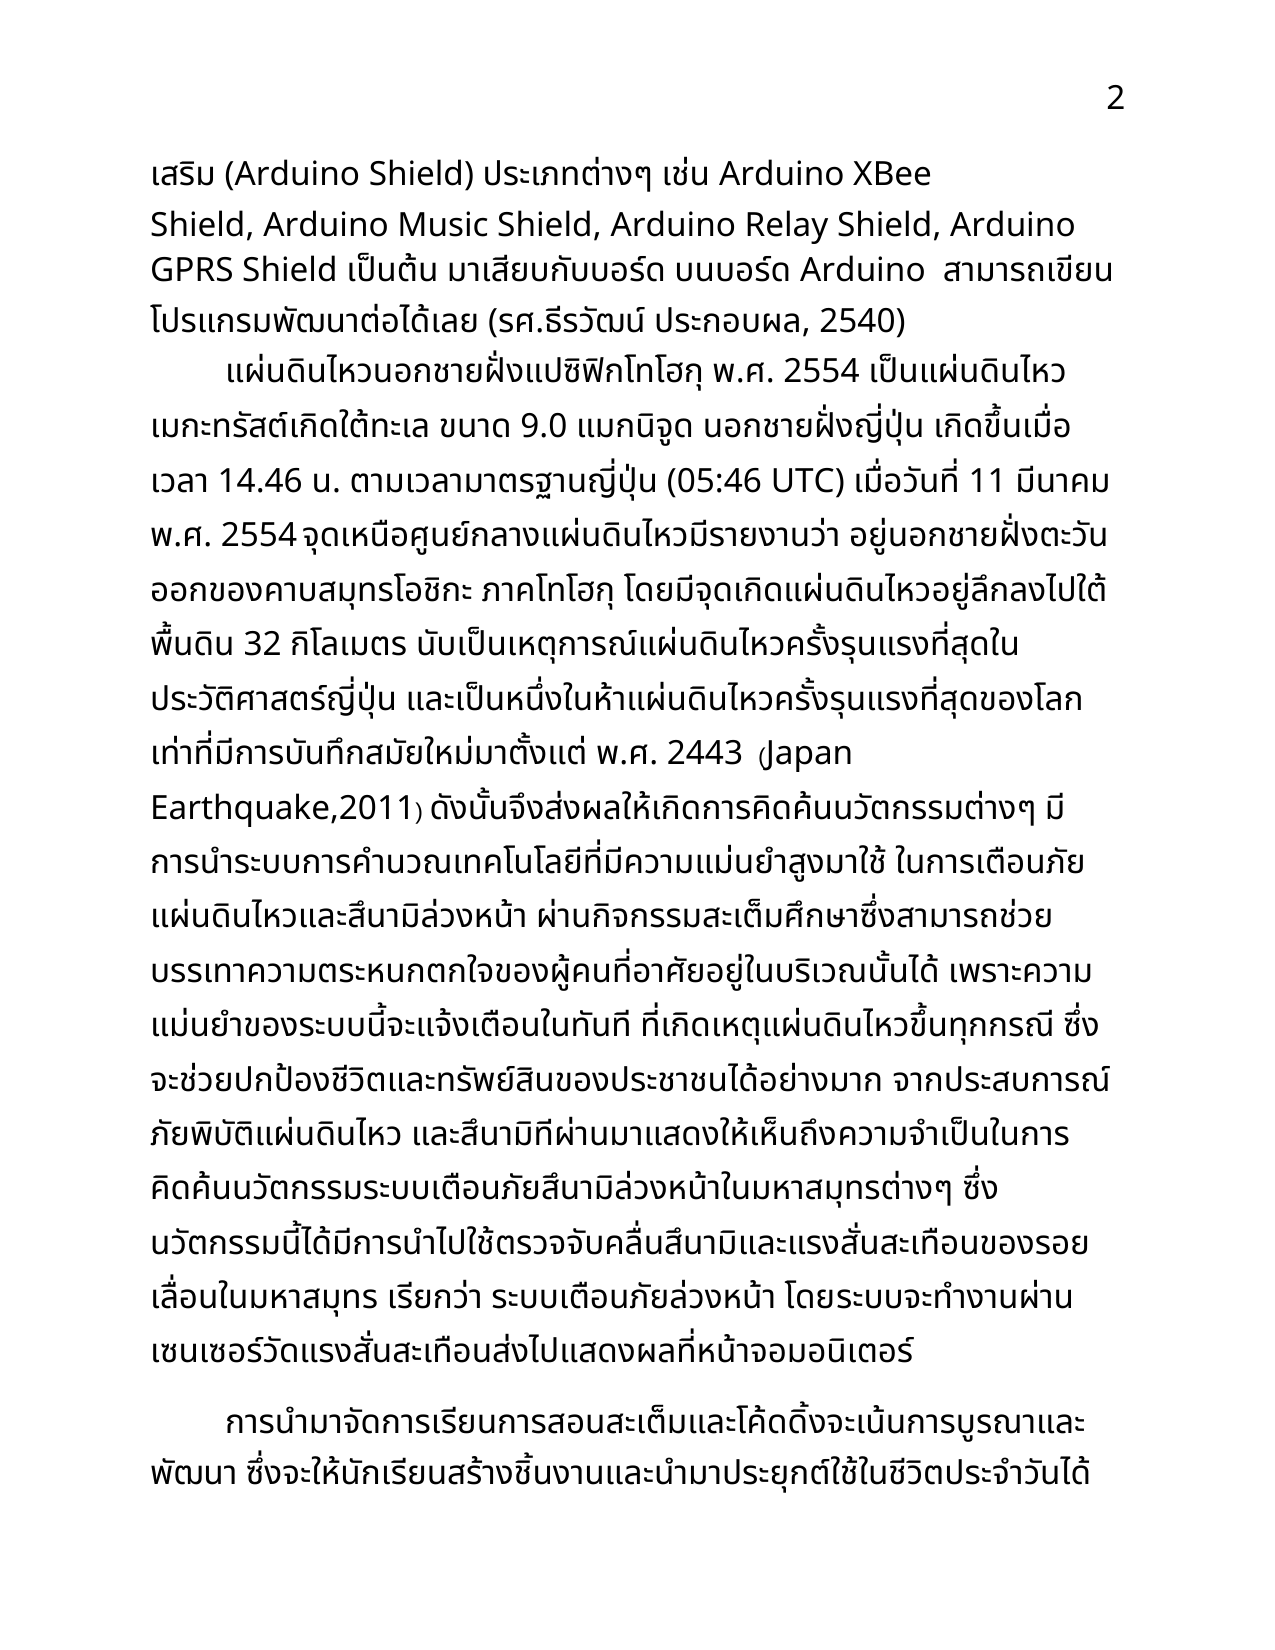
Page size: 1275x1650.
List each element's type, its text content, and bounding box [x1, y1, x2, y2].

text แผ่นดินไหวนอกชายฝั่งแปซิฟิกโทโฮกุ พ.ศ. 2554 เป็นแผ่นดินไหวเมกะทรัสต์เกิดใต้ทะเล ขนาด 9.0 แมกนิจูด นอกชายฝั่งญี่ปุ่น เกิดขึ้นเมื่อเวลา 14.46 น. ตามเวลามาตรฐานญี่ปุ่น (05:46 UTC) เมื่อวันที่ 11 มีนาคม พ.ศ. 2554 จุดเหนือศูนย์กลางแผ่นดินไหวมีรายงานว่า อยู่นอกชายฝั่งตะวันออกของคาบสมุทรโอชิกะ ภาคโทโฮกุ โดยมีจุดเกิดแผ่นดินไหวอยู่ลึกลงไปใต้พื้นดิน 32 กิโลเมตร นับเป็นเหตุการณ์แผ่นดินไหวครั้งรุนแรงที่สุดในประวัติศาสตร์ญี่ปุ่น และเป็นหนึ่งในห้าแผ่นดินไหวครั้งรุนแรงที่สุดของโลกเท่าที่มีการบันทึกสมัยใหม่มาตั้งแต่ พ.ศ. 2443 (Japan Earthquake,2011) ดังนั้นจึงส่งผลให้เกิดการคิดค้นนวัตกรรมต่างๆ มีการนำระบบการคำนวณเทคโนโลยีที่มีความแม่นยำสูงมาใช้ ในการเตือนภัยแผ่นดินไหวและสึนามิล่วงหน้า ผ่านกิจกรรมสะเต็มศึกษาซึ่งสามารถช่วยบรรเทาความตระหนกตกใจของผู้คนที่อาศัยอยู่ในบริเวณนั้นได้ เพราะความแม่นยำของระบบนี้จะแจ้งเตือนในทันที ที่เกิดเหตุแผ่นดินไหวขึ้นทุกกรณี ซึ่งจะช่วยปกป้องชีวิตและทรัพย์สินของประชาชนได้อย่างมาก จากประสบการณ์ภัยพิบัติแผ่นดินไหว และสึนามิทีผ่านมาแสดงให้เห็นถึงความจำเป็นในการคิดค้นนวัตกรรมระบบเตือนภัยสึนามิล่วงหน้าในมหาสมุทรต่างๆ ซึ่งนวัตกรรมนี้ได้มีการนำไปใช้ตรวจจับคลื่นสึนามิและแรงสั่นสะเทือนของรอยเลื่อนในมหาสมุทร เรียกว่า ระบบเตือนภัยล่วงหน้า โดยระบบจะทำงานผ่านเซนเซอร์วัดแรงสั่นสะเทือนส่งไปแสดงผลที่หน้าจอมอนิเตอร์ [150, 347, 1125, 1378]
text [150, 1398, 1125, 1499]
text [150, 150, 1125, 347]
